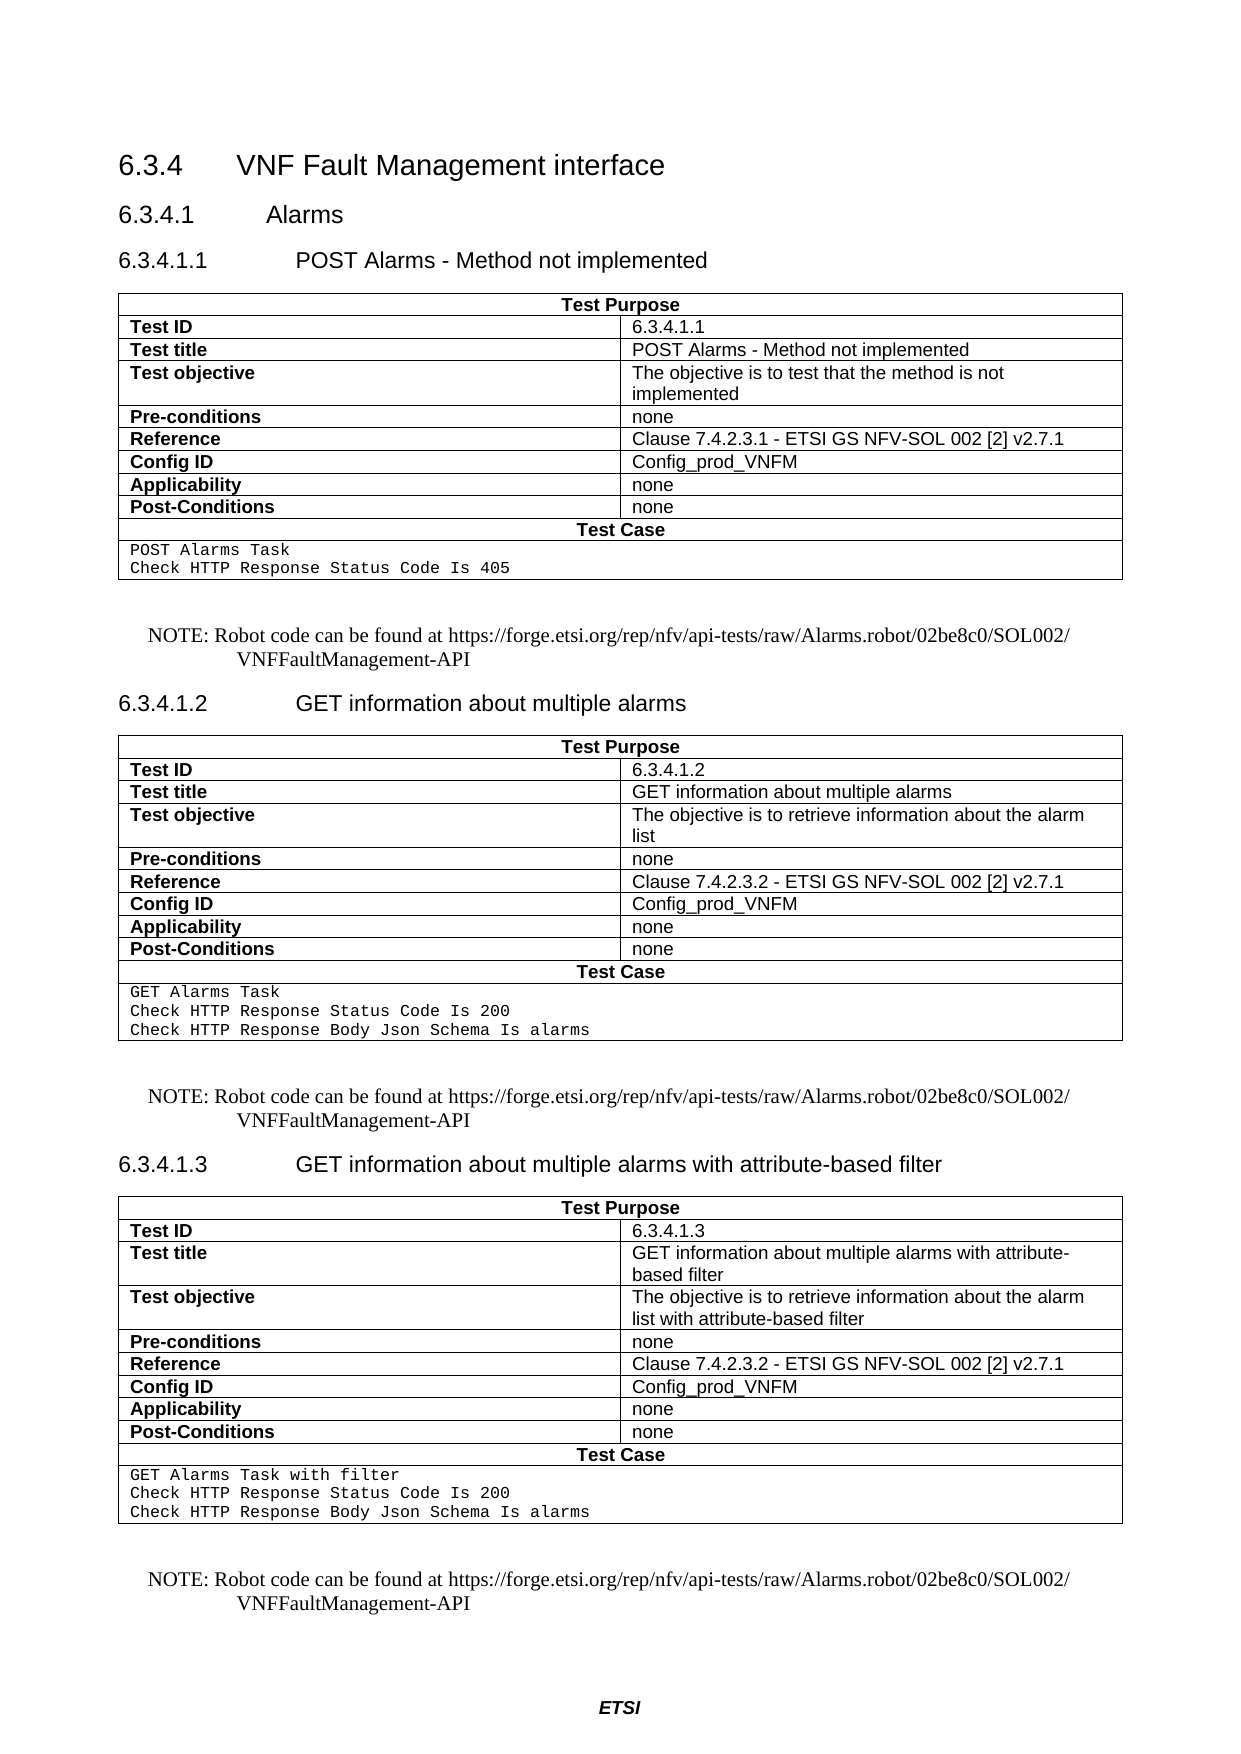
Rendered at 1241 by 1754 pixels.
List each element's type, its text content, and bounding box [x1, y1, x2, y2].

subtitle 6.3.4.1.3 GET information about multiple alarms with attribute-based filter [118, 1151, 1122, 1177]
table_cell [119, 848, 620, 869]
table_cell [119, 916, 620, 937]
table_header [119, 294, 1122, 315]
subtitle 6.3.4.1 Alarms [118, 200, 1122, 229]
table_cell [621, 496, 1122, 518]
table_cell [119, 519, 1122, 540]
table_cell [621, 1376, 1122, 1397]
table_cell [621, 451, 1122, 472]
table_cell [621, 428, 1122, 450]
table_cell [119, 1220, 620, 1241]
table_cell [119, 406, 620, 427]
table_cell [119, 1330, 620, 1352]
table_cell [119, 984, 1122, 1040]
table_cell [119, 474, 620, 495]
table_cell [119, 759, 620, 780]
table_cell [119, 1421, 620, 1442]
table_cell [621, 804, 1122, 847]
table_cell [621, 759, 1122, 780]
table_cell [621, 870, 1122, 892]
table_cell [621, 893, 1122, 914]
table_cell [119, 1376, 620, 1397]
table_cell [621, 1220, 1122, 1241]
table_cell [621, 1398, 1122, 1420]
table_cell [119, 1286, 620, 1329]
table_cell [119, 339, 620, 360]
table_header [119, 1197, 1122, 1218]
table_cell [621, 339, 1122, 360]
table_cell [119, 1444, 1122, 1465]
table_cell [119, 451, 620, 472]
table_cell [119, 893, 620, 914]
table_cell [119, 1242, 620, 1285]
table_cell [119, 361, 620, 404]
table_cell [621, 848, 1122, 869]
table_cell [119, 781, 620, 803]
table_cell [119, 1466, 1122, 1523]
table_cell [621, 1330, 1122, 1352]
text NOTE: Robot code can be found at https://forge.etsi.org/rep/nfv/api-tests/raw/Alarms.robot/02be8c0/SOL002/VNFFaultManagement-API [148, 1566, 1122, 1614]
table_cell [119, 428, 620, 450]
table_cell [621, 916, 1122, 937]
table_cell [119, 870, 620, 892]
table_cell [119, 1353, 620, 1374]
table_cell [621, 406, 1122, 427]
text NOTE: Robot code can be found at https://forge.etsi.org/rep/nfv/api-tests/raw/Alarms.robot/02be8c0/SOL002/VNFFaultManagement-API [148, 1084, 1122, 1132]
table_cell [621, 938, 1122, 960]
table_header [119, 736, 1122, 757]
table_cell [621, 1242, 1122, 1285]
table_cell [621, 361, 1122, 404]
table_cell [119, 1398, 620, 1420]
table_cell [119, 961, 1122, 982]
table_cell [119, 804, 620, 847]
subtitle 6.3.4.1.1 POST Alarms - Method not implemented [118, 247, 1122, 274]
subtitle 6.3.4.1.2 GET information about multiple alarms [118, 690, 1122, 716]
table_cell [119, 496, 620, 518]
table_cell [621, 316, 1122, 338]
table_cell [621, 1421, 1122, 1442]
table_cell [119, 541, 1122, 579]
subtitle 6.3.4 VNF Fault Management interface [118, 148, 1122, 181]
text NOTE: Robot code can be found at https://forge.etsi.org/rep/nfv/api-tests/raw/Alarms.robot/02be8c0/SOL002/VNFFaultManagement-API [148, 623, 1122, 671]
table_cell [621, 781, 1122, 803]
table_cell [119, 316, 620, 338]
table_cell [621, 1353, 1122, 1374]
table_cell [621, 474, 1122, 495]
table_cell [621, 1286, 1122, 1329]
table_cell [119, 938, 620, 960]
